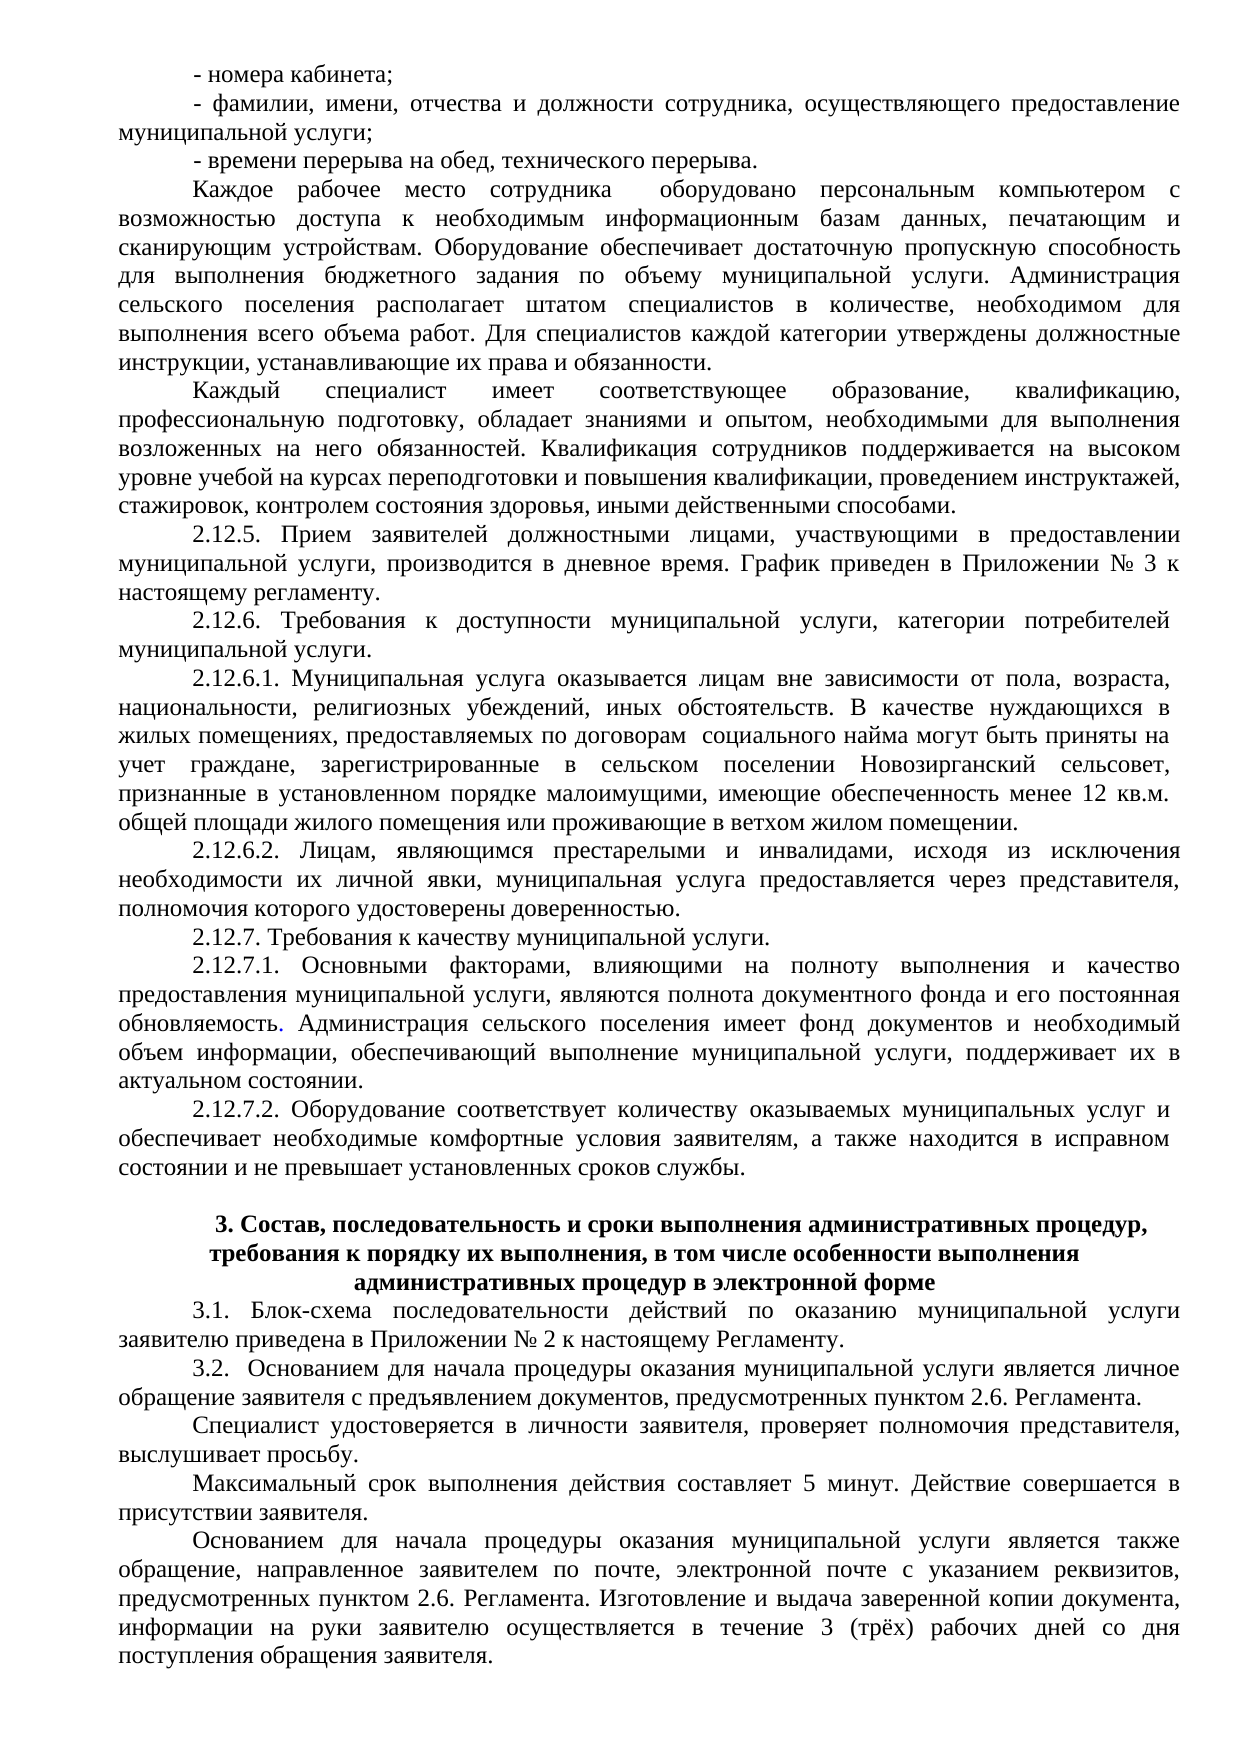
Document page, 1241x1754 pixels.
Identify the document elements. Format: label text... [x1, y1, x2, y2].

text - фамилии, имени, отчества и должности сотрудника, осуществляющего предоставление муниципальной услуги; [118, 88, 1181, 145]
text Каждый специалист имеет соответствующее образование, квалификацию, профессиональную подготовку, обладает знаниями и опытом, необходимыми для выполнения возложенных на него обязанностей. Квалификация сотрудников поддерживается на высоком уровне учебой на курсах переподготовки и повышения квалификации, проведением инструктажей, стажировок, контролем состояния здоровья, иными действенными способами. [118, 375, 1181, 519]
text - номера кабинета; [118, 59, 1181, 88]
text - времени перерыва на обед, технического перерыва. [118, 145, 1181, 174]
text 2.12.6.2. Лицам, являющимся престарелыми и инвалидами, исходя из исключения необходимости их личной явки, муниципальная услуга предоставляется через представителя, полномочия которого удостоверены доверенностью. [118, 835, 1181, 922]
text 3.1. Блок-схема последовательности действий по оказанию муниципальной услуги заявителю приведена в Приложении № 2 к настоящему Регламенту. [118, 1295, 1181, 1353]
text 2.12.6.1. Муниципальная услуга оказывается лицам вне зависимости от пола, возраста, национальности, религиозных убеждений, иных обстоятельств. В качестве нуждающихся в жилых помещениях, предоставляемых по договорам социального найма могут быть приняты на учет граждане, зарегистрированные в сельском поселении Новозирганский сельсовет, признанные в установленном порядке малоимущими, имеющие обеспеченность менее 12 кв.м. общей площади жилого помещения или проживающие в ветхом жилом помещении. [118, 663, 1171, 835]
text 2.12.7.2. Оборудование соответствует количеству оказываемых муниципальных услуг и обеспечивает необходимые комфортные условия заявителям, а также находится в исправном состоянии и не превышает установленных сроков службы. [118, 1094, 1171, 1180]
text 2.12.6. Требования к доступности муниципальной услуги, категории потребителей муниципальной услуги. [118, 605, 1171, 663]
text 2.12.5. Прием заявителей должностными лицами, участвующими в предоставлении муниципальной услуги, производится в дневное время. График приведен в Приложении № 3 к настоящему регламенту. [118, 519, 1181, 605]
text Каждое рабочее место сотрудника оборудовано персональным компьютером с возможностью доступа к необходимым информационным базам данных, печатающим и сканирующим устройствам. Оборудование обеспечивает достаточную пропускную способность для выполнения бюджетного задания по объему муниципальной услуги. Администрация сельского поселения располагает штатом специалистов в количестве, необходимом для выполнения всего объема работ. Для специалистов каждой категории утверждены должностные инструкции, устанавливающие их права и обязанности. [118, 174, 1181, 375]
text 3.2. Основанием для начала процедуры оказания муниципальной услуги является личное обращение заявителя с предъявлением документов, предусмотренных пунктом 2.6. Регламента. [118, 1353, 1181, 1410]
text 2.12.7. Требования к качеству муниципальной услуги. [118, 922, 1181, 950]
text 2.12.7.1. Основными факторами, влияющими на полноту выполнения и качество предоставления муниципальной услуги, являются полнота документного фонда и его постоянная обновляемость. Администрация сельского поселения имеет фонд документов и необходимый объем информации, обеспечивающий выполнение муниципальной услуги, поддерживает их в актуальном состоянии. [118, 950, 1181, 1094]
text Основанием для начала процедуры оказания муниципальной услуги является также обращение, направленное заявителем по почте, электронной почте с указанием реквизитов, предусмотренных пунктом 2.6. Регламента. Изготовление и выдача заверенной копии документа, информации на руки заявителю осуществляется в течение 3 (трёх) рабочих дней со дня поступления обращения заявителя. [118, 1525, 1181, 1669]
text Специалист удостоверяется в личности заявителя, проверяет полномочия представителя, выслушивает просьбу. [118, 1410, 1181, 1468]
text Максимальный срок выполнения действия составляет 5 минут. Действие совершается в присутствии заявителя. [118, 1468, 1181, 1525]
text 3. Состав, последовательность и сроки выполнения административных процедур, требования к порядку их выполнения, в том числе особенности выполнения административных процедур в электронной форме [118, 1209, 1171, 1295]
